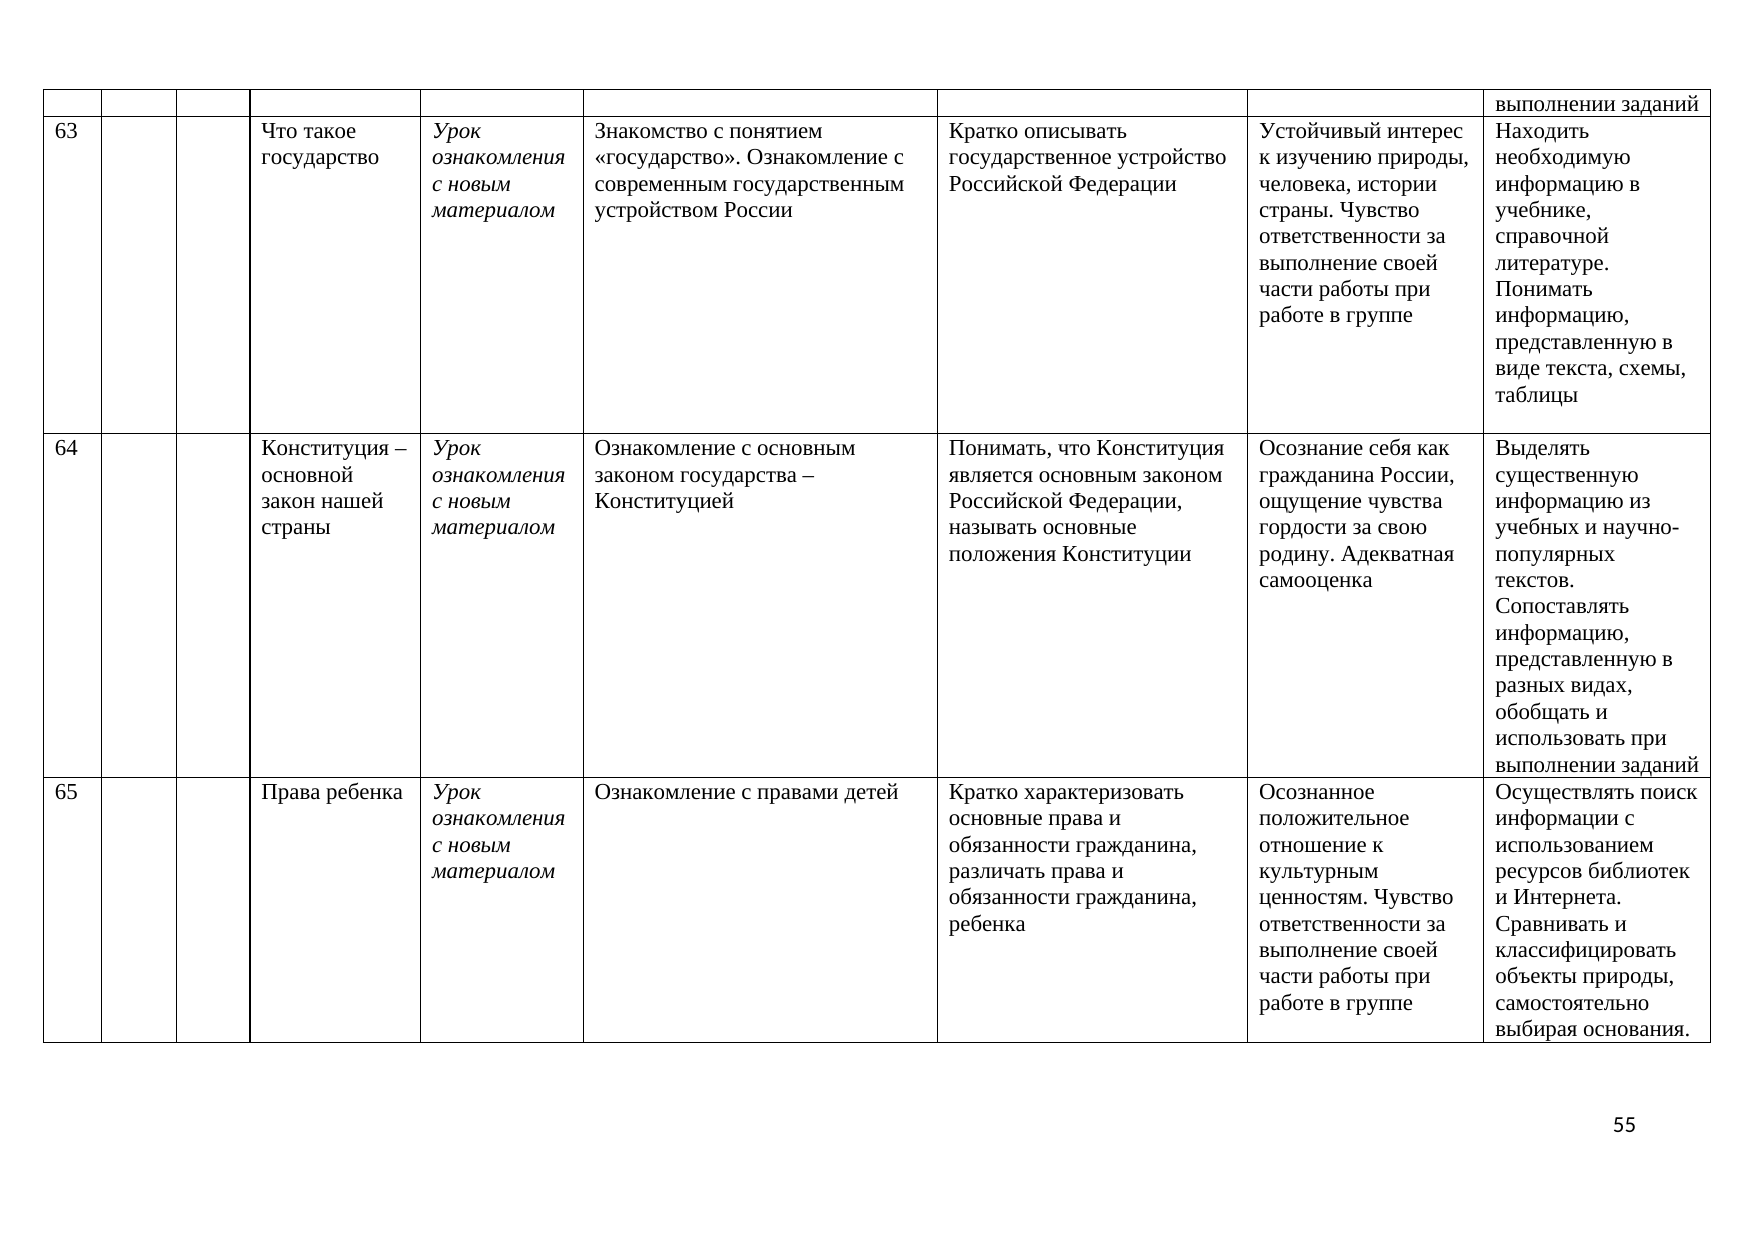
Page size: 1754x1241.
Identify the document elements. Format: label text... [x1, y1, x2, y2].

table_cell [102, 90, 176, 116]
table_cell 62 [44, 90, 101, 116]
table_cell Понимать, что Конституция является основным законом Российской Федерации, называть основные положения Конституции [938, 434, 1247, 777]
table_cell Устойчивый интерес к изучению природы, человека, истории страны. Чувство ответственности за выполнение своей части работы при работе в группе [1248, 117, 1483, 433]
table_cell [938, 778, 1247, 1042]
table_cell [251, 90, 420, 116]
table_cell [177, 778, 249, 1042]
table_cell Знакомство с понятием «государство». Ознакомление с современным государственным устройством России [584, 117, 937, 433]
table_cell Конституция – основной закон нашей страны [251, 434, 420, 777]
table_cell Находить необходимую информацию в учебнике, справочной литературе. Понимать информацию, представленную в виде текста, схемы, таблицы [1484, 117, 1710, 433]
table_cell Урок ознакомления с новым материалом [421, 117, 583, 433]
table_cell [1248, 778, 1483, 1042]
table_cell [1484, 90, 1710, 116]
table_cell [584, 90, 937, 116]
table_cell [421, 778, 583, 1042]
table_cell Что такое государство [251, 117, 420, 433]
table_cell [102, 117, 176, 433]
table_cell Ознакомление с основным законом государства – Конституцией [584, 434, 937, 777]
table_cell [102, 778, 176, 1042]
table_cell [938, 90, 1247, 116]
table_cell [421, 90, 583, 116]
table_cell Осознание себя как гражданина России, ощущение чувства гордости за свою родину. Адекватная самооценка [1248, 434, 1483, 777]
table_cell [584, 778, 937, 1042]
table_cell Права ребенка [251, 778, 420, 1042]
table_cell [102, 434, 176, 777]
table_cell 63 [44, 117, 101, 433]
table_cell Урок ознакомления с новым материалом [421, 434, 583, 777]
table_cell Выделять существенную информацию из учебных и научно-популярных текстов. Сопоставлять информацию, представленную в разных видах, обобщать и использовать при выполнении заданий [1484, 434, 1710, 777]
table_cell 64 [44, 434, 101, 777]
table_cell [177, 90, 249, 116]
table_cell [177, 434, 249, 777]
table_cell 65 [44, 778, 101, 1042]
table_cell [1484, 778, 1710, 1042]
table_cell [1248, 90, 1483, 116]
table_cell [177, 117, 249, 433]
table_cell Кратко описывать государственное устройство Российской Федерации [938, 117, 1247, 433]
